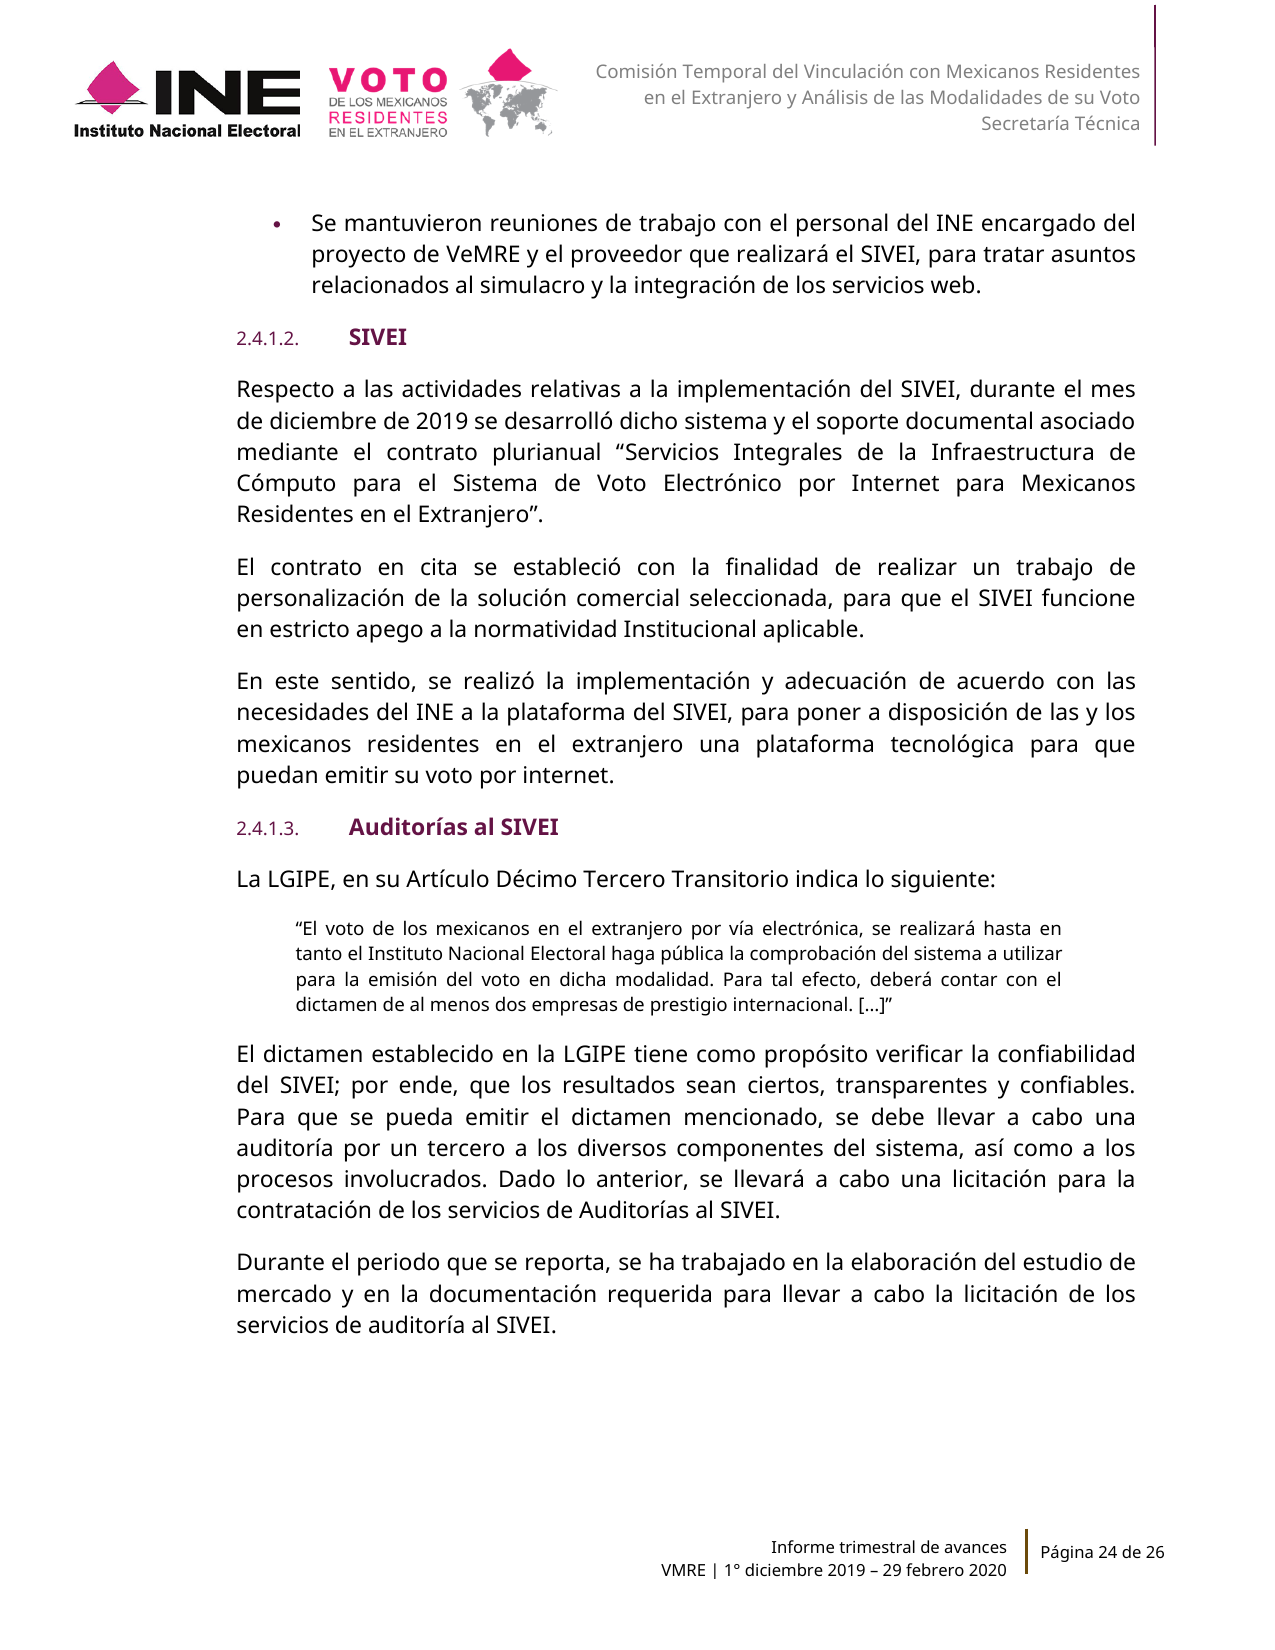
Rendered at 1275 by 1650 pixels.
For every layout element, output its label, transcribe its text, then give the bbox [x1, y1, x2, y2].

list Se mantuvieron reuniones de trabajo con el personal del INE encargado del proyecto de VeMRE y el proveedor que realizará el SIVEI, para tratar asuntos relacionados al simulacro y la integración de los servicios web. [274, 207, 1137, 301]
text El dictamen establecido en la LGIPE tiene como propósito verificar la confiabilidad del SIVEI; por ende, que los resultados sean ciertos, transparentes y confiables. Para que se pueda emitir el dictamen mencionado, se debe llevar a cabo una auditoría por un tercero a los diversos componentes del sistema, así como a los procesos involucrados. Dado lo anterior, se llevará a cabo una licitación para la contratación de los servicios de Auditorías al SIVEI. [236, 1038, 1137, 1226]
text El contrato en cita se estableció con la finalidad de realizar un trabajo de personalización de la solución comercial seleccionada, para que el SIVEI funcione en estricto apego a la normatividad Institucional aplicable. [236, 551, 1137, 644]
text En este sentido, se realizó la implementación y adecuación de acuerdo con las necesidades del INE a la plataforma del SIVEI, para poner a disposición de las y los mexicanos residentes en el extranjero una plataforma tecnológica para que puedan emitir su voto por internet. [236, 665, 1137, 790]
text Respecto a las actividades relativas a la implementación del SIVEI, durante el mes de diciembre de 2019 se desarrolló dicho sistema y el soporte documental asociado mediante el contrato plurianual “Servicios Integrales de la Infraestructura de Cómputo para el Sistema de Voto Electrónico por Internet para Mexicanos Residentes en el Extranjero”. [236, 373, 1137, 530]
list SIVEI [236, 321, 1137, 353]
picture [69, 27, 567, 176]
list Auditorías al SIVEI [236, 811, 1137, 842]
text La LGIPE, en su Artículo Décimo Tercero Transitorio indica lo siguiente: [236, 863, 1137, 894]
text Durante el periodo que se reporta, se ha trabajado en la elaboración del estudio de mercado y en la documentación requerida para llevar a cabo la licitación de los servicios de auditoría al SIVEI. [236, 1246, 1137, 1340]
text “El voto de los mexicanos en el extranjero por vía electrónica, se realizará hasta en tanto el Instituto Nacional Electoral haga pública la comprobación del sistema a utilizar para la emisión del voto en dicha modalidad. Para tal efecto, deberá contar con el dictamen de al menos dos empresas de prestigio internacional. […]” [295, 915, 1063, 1017]
